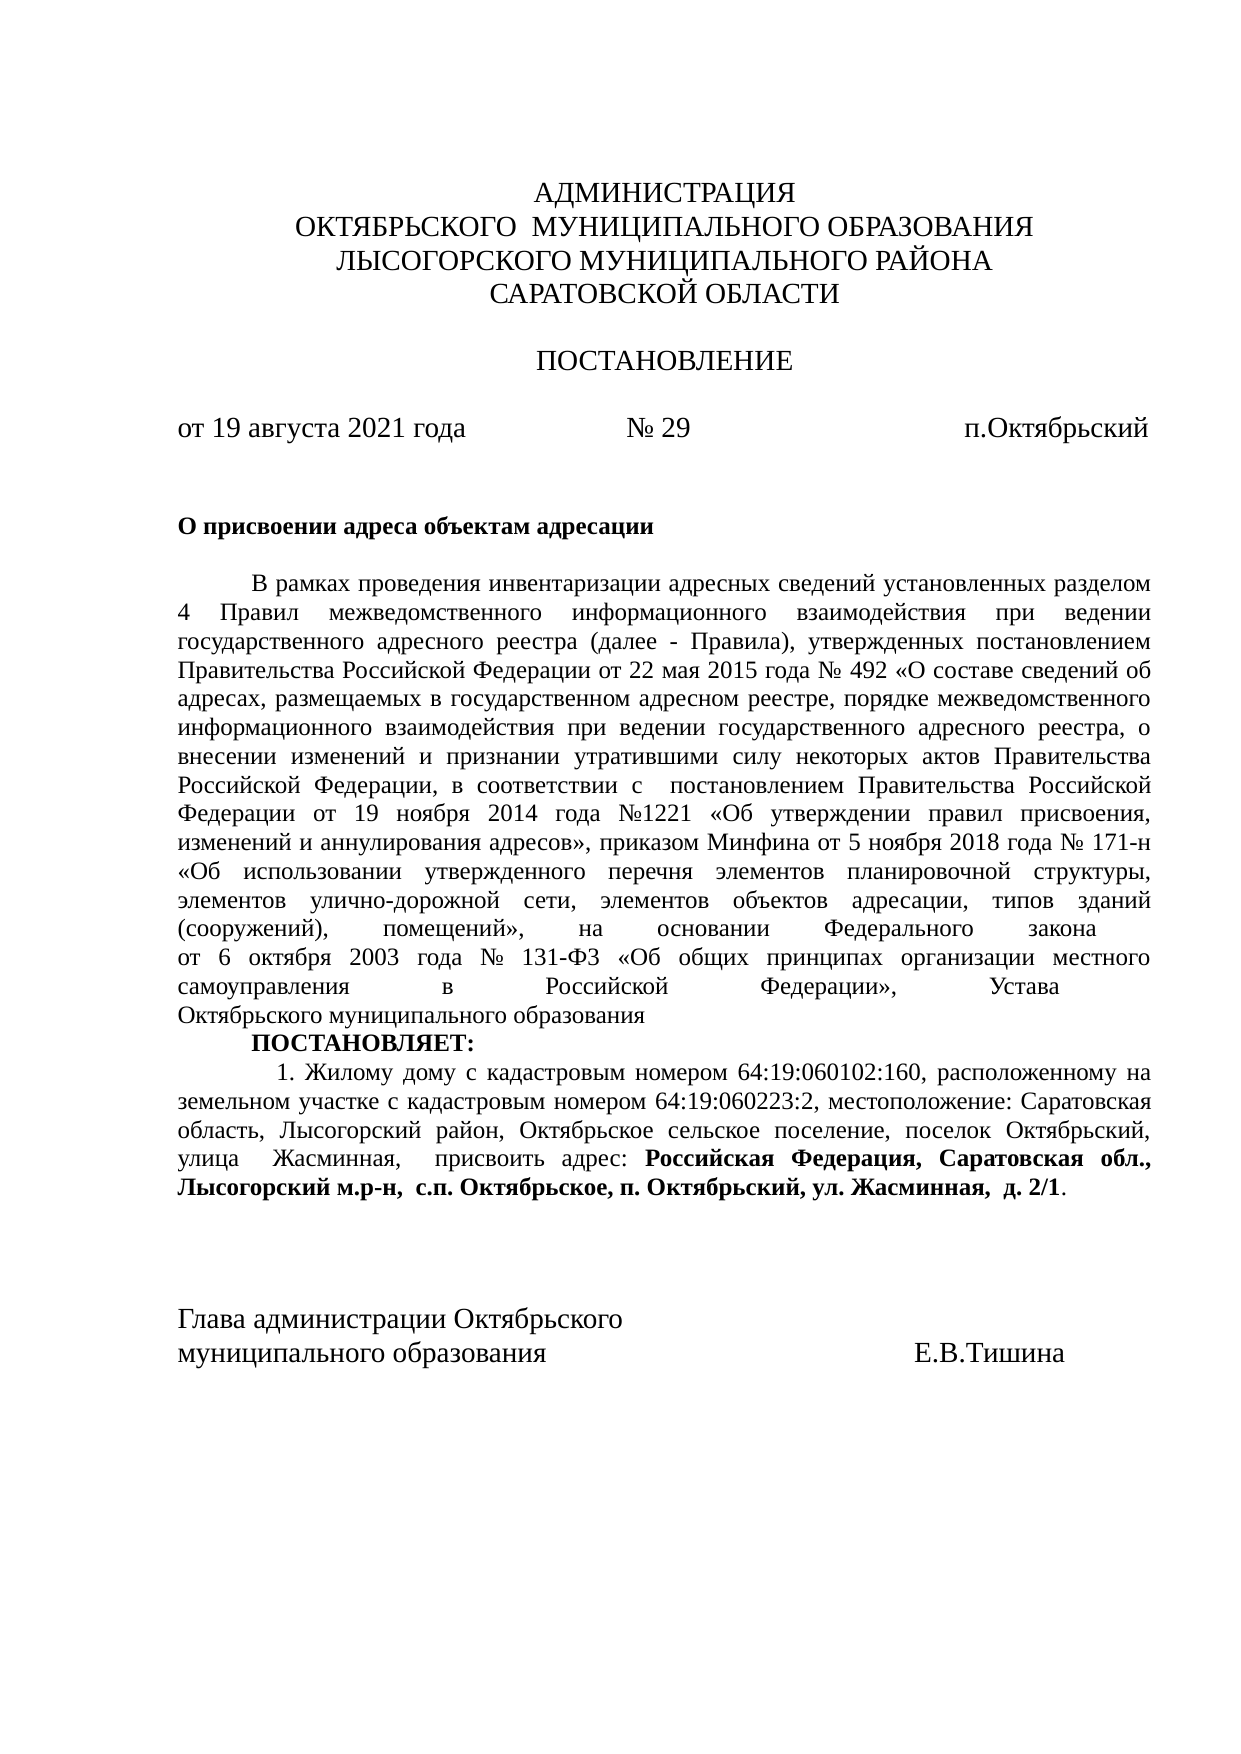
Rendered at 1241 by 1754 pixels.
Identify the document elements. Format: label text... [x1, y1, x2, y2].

text от 19 августа 2021 года № 29 п.Октябрьский [177, 410, 1152, 444]
text Глава администрации Октябрьского [177, 1302, 1152, 1335]
text В рамках проведения инвентаризации адресных сведений установленных разделом 4 Правил межведомственного информационного взаимодействия при ведении государственного адресного реестра (далее - Правила), утвержденных постановлением Правительства Российской Федерации от 22 мая 2015 года № 492 «О составе сведений об адресах, размещаемых в государственном адресном реестре, порядке межведомственного информационного взаимодействия при ведении государственного адресного реестра, о внесении изменений и признании утратившими силу некоторых актов Правительства Российской Федерации, в соответствии с постановлением Правительства Российской Федерации от 19 ноября 2014 года №1221 «Об утверждении правил присвоения, изменений и аннулирования адресов», приказом Минфина от 5 ноября 2018 года № 171-н «Об использовании утвержденного перечня элементов планировочной структуры, элементов улично-дорожной сети, элементов объектов адресации, типов зданий (сооружений), помещений», на основании Федерального закона от 6 октября 2003 года № 131-Ф3 «Об общих принципах организации местного самоуправления в Российской Федерации», Устава Октябрьского муниципального образования [177, 568, 1152, 1028]
text ОКТЯБРЬСКОГО МУНИЦИПАЛЬНОГО ОБРАЗОВАНИЯ ЛЫСОГОРСКОГО МУНИЦИПАЛЬНОГО РАЙОНА [177, 209, 1152, 276]
text САРАТОВСКОЙ ОБЛАСТИ [177, 276, 1152, 310]
text ПОСТАНОВЛЯЕТ: 1. Жилому дому с кадастровым номером 64:19:060102:160, расположенному на земельном участке с кадастровым номером 64:19:060223:2, местоположение: Саратовская область, Лысогорский район, Октябрьское сельское поселение, поселок Октябрьский, улица Жасминная, присвоить адрес: Российская Федерация, Саратовская обл., Лысогорский м.р-н, с.п. Октябрьское, п. Октябрьский, ул. Жасминная, д. 2/1. [177, 1028, 1152, 1201]
text АДМИНИСТРАЦИЯ [177, 176, 1152, 209]
text О присвоении адреса объектам адресации [177, 511, 1152, 540]
text ПОСТАНОВЛЕНИЕ [177, 343, 1152, 377]
text муниципального образования Е.В.Тишина [177, 1335, 1152, 1369]
